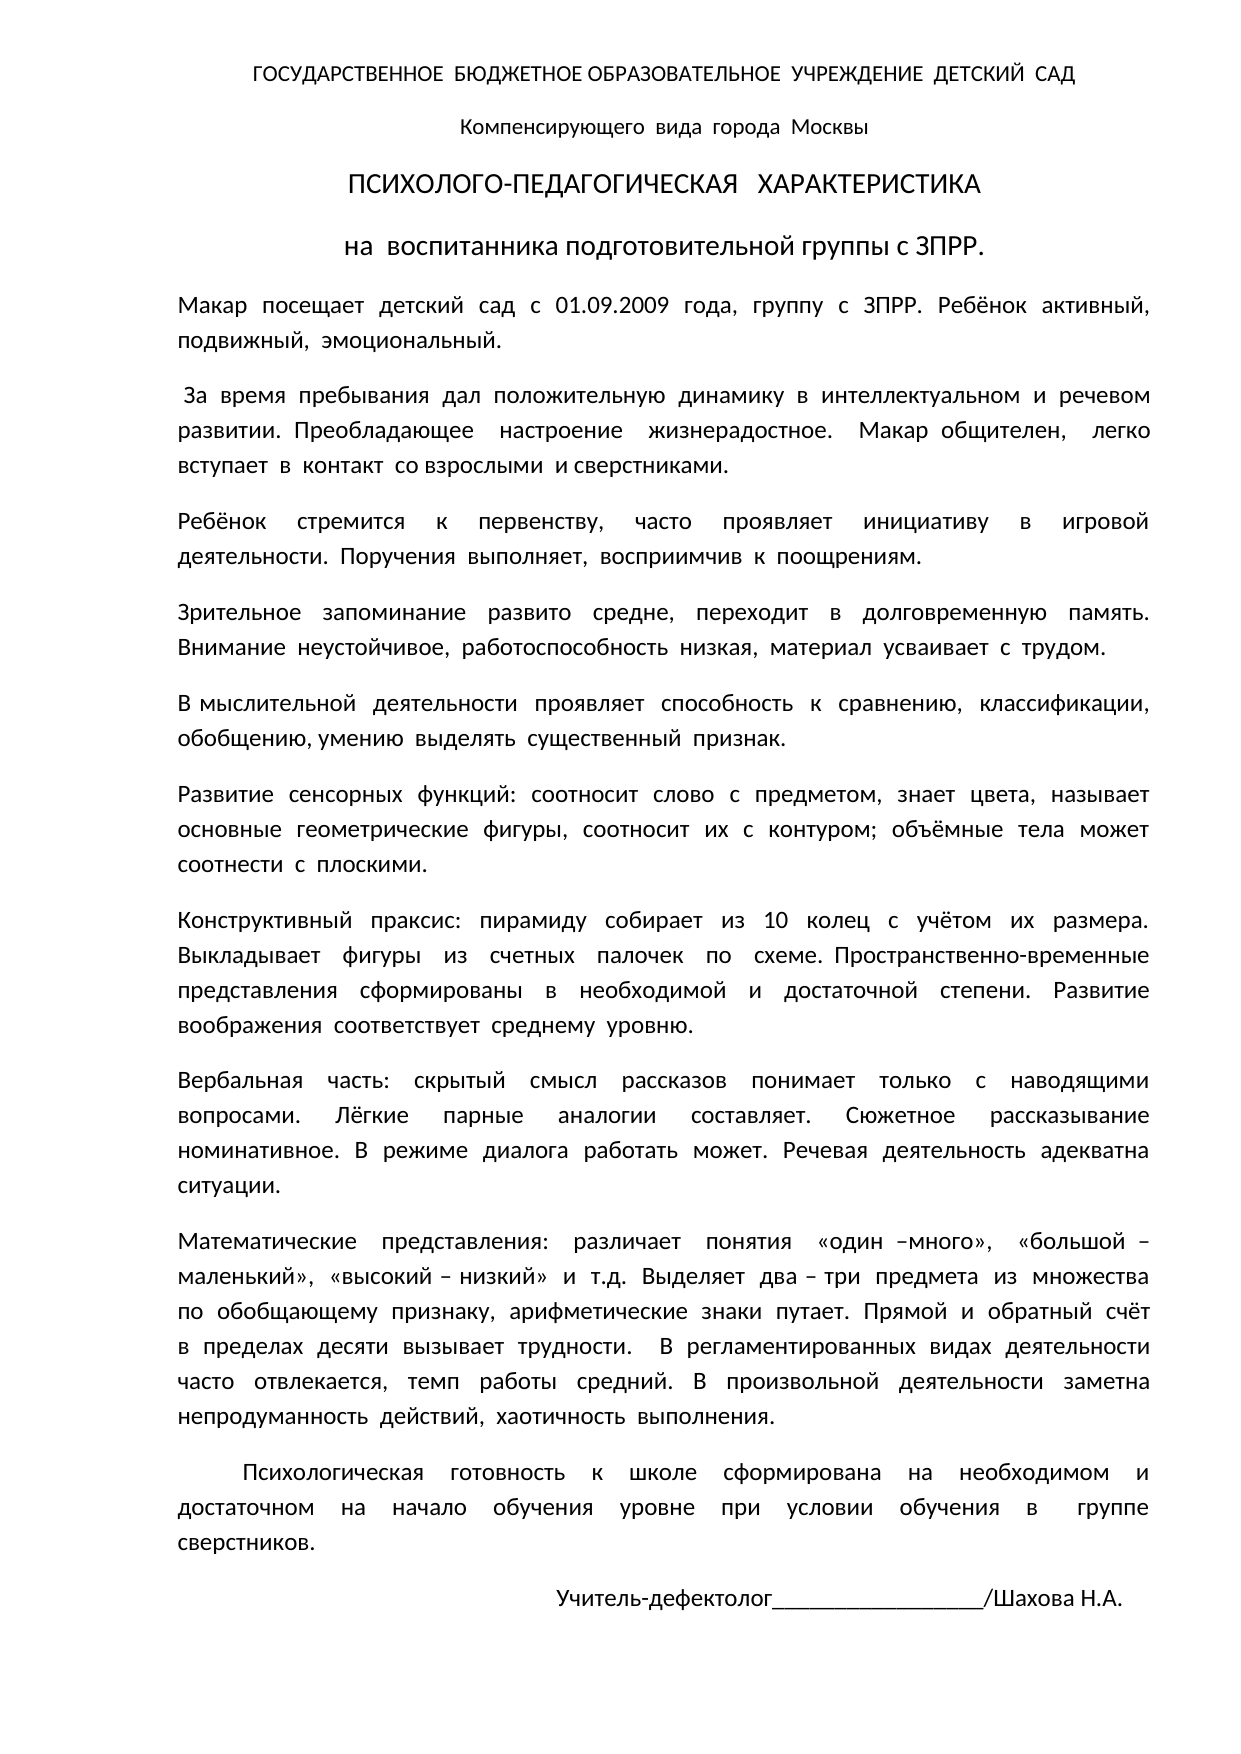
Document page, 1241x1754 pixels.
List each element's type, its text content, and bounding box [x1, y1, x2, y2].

text на воспитанника подготовительной группы с ЗПРР. [177, 227, 1152, 263]
text Макар посещает детский сад с 01.09.2009 года, группу с ЗПРР. Ребёнок активный, подвижный, эмоциональный. [177, 289, 1152, 354]
text Зрительное запоминание развито средне, переходит в долговременную память. Внимание неустойчивое, работоспособность низкая, материал усваивает с трудом. [177, 596, 1152, 662]
text Ребёнок стремится к первенству, часто проявляет инициативу в игровой деятельности. Поручения выполняет, восприимчив к поощрениям. [177, 505, 1152, 571]
text Компенсирующего вида города Москвы [177, 112, 1152, 140]
text ПСИХОЛОГО-ПЕДАГОГИЧЕСКАЯ ХАРАКТЕРИСТИКА [177, 165, 1152, 201]
text Математические представления: различает понятия «один –много», «большой – маленький», «высокий – низкий» и т.д. Выделяет два – три предмета из множества по обобщающему признаку, арифметические знаки путает. Прямой и обратный счёт в пределах десяти вызывает трудности. В регламентированных видах деятельности часто отвлекается, темп работы средний. В произвольной деятельности заметна непродуманность действий, хаотичность выполнения. [177, 1225, 1152, 1431]
text За время пребывания дал положительную динамику в интеллектуальном и речевом развитии. Преобладающее настроение жизнерадостное. Макар общителен, легко вступает в контакт со взрослыми и сверстниками. [177, 379, 1152, 480]
text Учитель-дефектолог_________________/Шахова Н.А. [177, 1582, 1152, 1613]
text В мыслительной деятельности проявляет способность к сравнению, классификации, обобщению, умению выделять существенный признак. [177, 687, 1152, 753]
text ГОСУДАРСТВЕННОЕ БЮДЖЕТНОЕ ОБРАЗОВАТЕЛЬНОЕ УЧРЕЖДЕНИЕ ДЕТСКИЙ САД [177, 59, 1152, 87]
text Психологическая готовность к школе сформирована на необходимом и достаточном на начало обучения уровне при условии обучения в группе сверстников. [177, 1456, 1152, 1557]
text Конструктивный праксис: пирамиду собирает из 10 колец с учётом их размера. Выкладывает фигуры из счетных палочек по схеме. Пространственно-временные представления сформированы в необходимой и достаточной степени. Развитие воображения соответствует среднему уровню. [177, 904, 1152, 1039]
text Развитие сенсорных функций: соотносит слово с предметом, знает цвета, называет основные геометрические фигуры, соотносит их с контуром; объёмные тела может соотнести с плоскими. [177, 778, 1152, 878]
text Вербальная часть: скрытый смысл рассказов понимает только с наводящими вопросами. Лёгкие парные аналогии составляет. Сюжетное рассказывание номинативное. В режиме диалога работать может. Речевая деятельность адекватна ситуации. [177, 1064, 1152, 1200]
